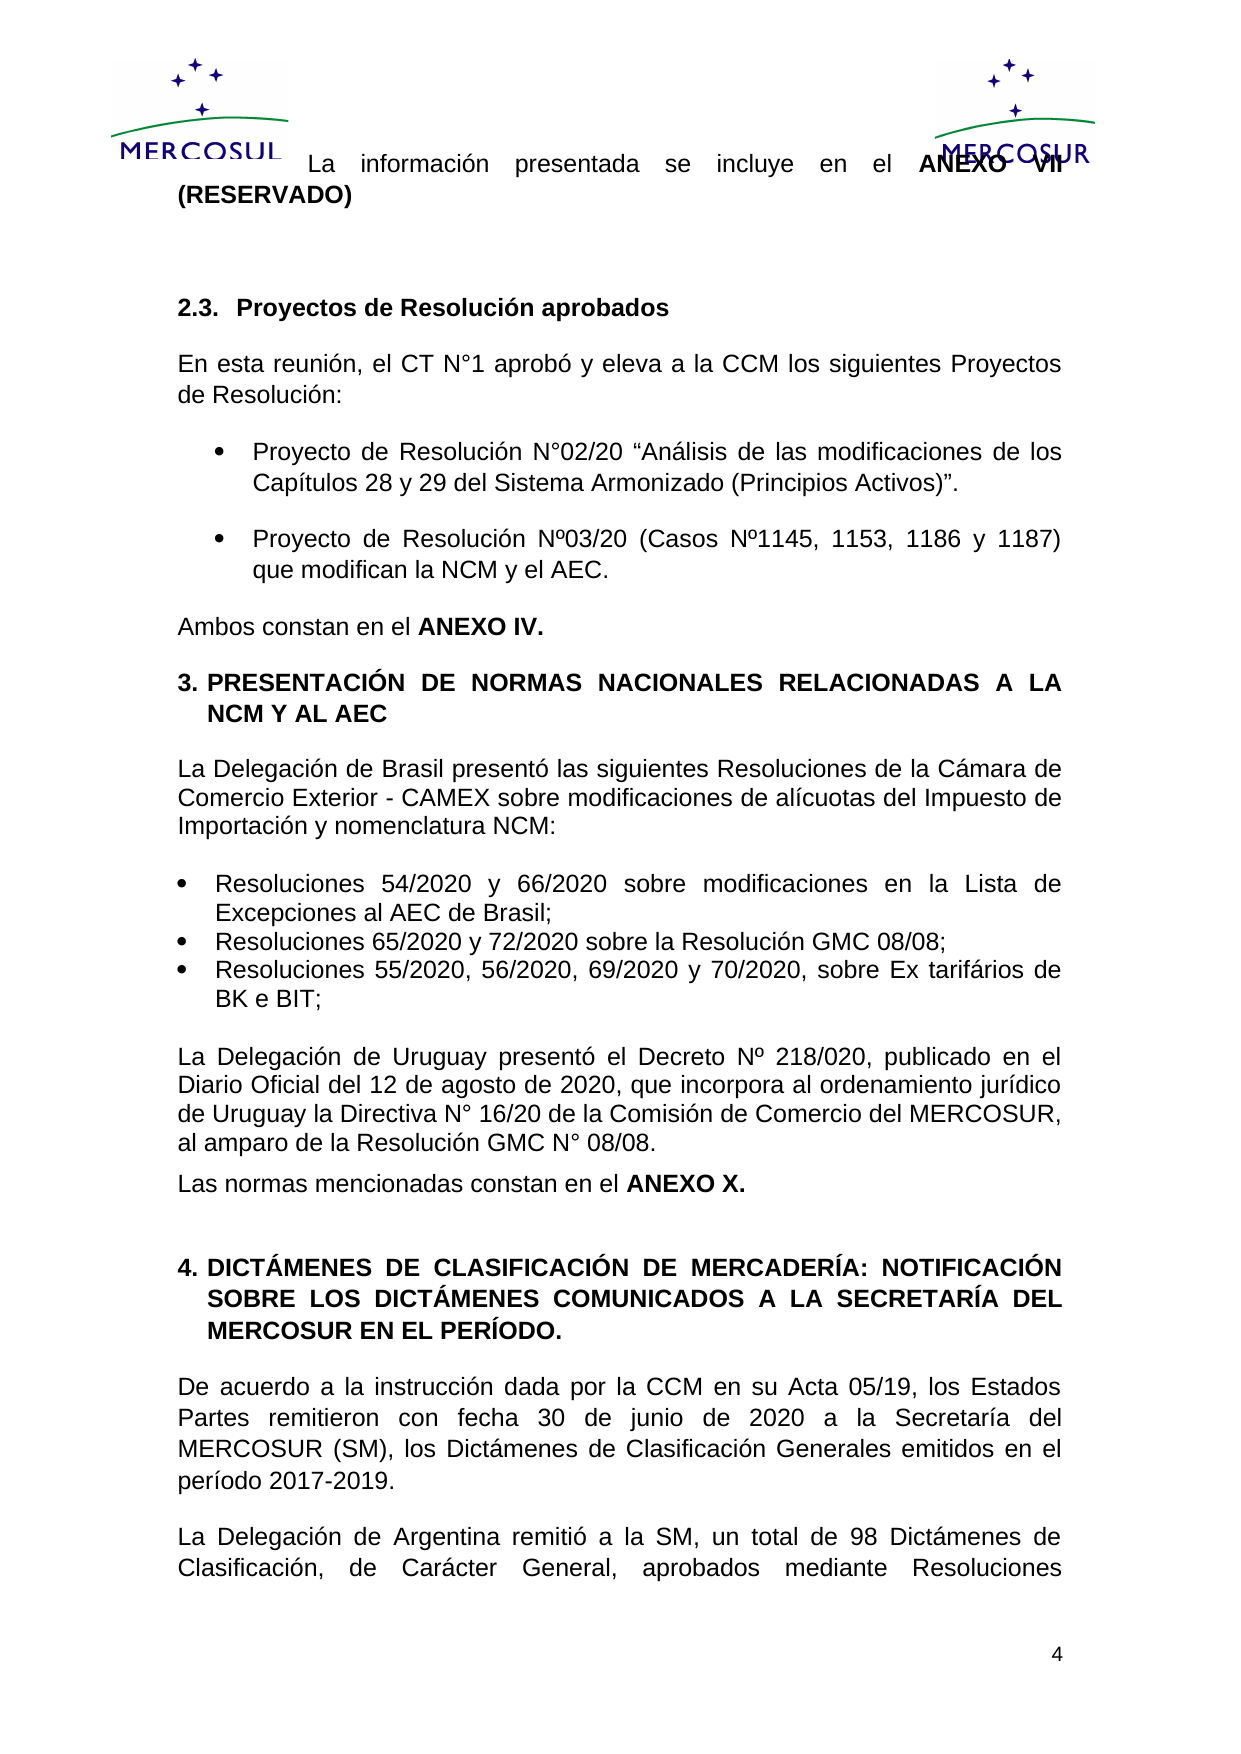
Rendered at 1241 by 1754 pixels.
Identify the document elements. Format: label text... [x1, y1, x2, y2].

list PRESENTACIÓN DE NORMAS NACIONALES RELACIONADAS A LA NCM Y AL AEC [177, 666, 1063, 729]
list Resoluciones 65/2020 y 72/2020 sobre la Resolución GMC 08/08; [177, 926, 1063, 955]
list Resoluciones 54/2020 y 66/2020 sobre modificaciones en la Lista de Excepciones al AEC de Brasil; [177, 869, 1063, 926]
text Las normas mencionadas constan en el ANEXO X. [177, 1169, 1063, 1198]
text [177, 1520, 1063, 1583]
text De acuerdo a la instrucción dada por la CCM en su Acta 05/19, los Estados Partes remitieron con fecha 30 de junio de 2020 a la Secretaría del MERCOSUR (SM), los Dictámenes de Clasificación Generales emitidos en el período 2017-2019. [177, 1370, 1063, 1495]
text La Delegación de Brasil presentó las siguientes Resoluciones de la Cámara de Comercio Exterior - CAMEX sobre modificaciones de alícuotas del Impuesto de Importación y nomenclatura NCM: [177, 754, 1063, 840]
list Proyecto de Resolución Nº03/20 (Casos Nº1145, 1153, 1186 y 1187) que modifican la NCM y el AEC. [215, 523, 1063, 585]
text La información presentada se incluye en el ANEXO VII (RESERVADO) [177, 148, 1063, 210]
list Resoluciones 55/2020, 56/2020, 69/2020 y 70/2020, sobre Ex tarifários de BK e BIT; [177, 955, 1063, 1013]
picture [111, 58, 289, 159]
list Proyecto de Resolución N°02/20 “Análisis de las modificaciones de los Capítulos 28 y 29 del Sistema Armonizado (Principios Activos)”. [215, 435, 1063, 498]
text La Delegación de Uruguay presentó el Decreto Nº 218/020, publicado en el Diario Oficial del 12 de agosto de 2020, que incorpora al ordenamiento jurídico de Uruguay la Directiva N° 16/20 de la Comisión de Comercio del MERCOSUR, al amparo de la Resolución GMC N° 08/08. [177, 1042, 1063, 1157]
list Proyectos de Resolución aprobados [177, 291, 1063, 323]
picture [934, 59, 1095, 163]
list DICTÁMENES DE CLASIFICACIÓN DE MERCADERÍA: NOTIFICACIÓN SOBRE LOS DICTÁMENES COMUNICADOS A LA SECRETARÍA DEL MERCOSUR EN EL PERÍODO. [177, 1252, 1063, 1345]
text Ambos constan en el ANEXO IV. [177, 610, 1063, 641]
text En esta reunión, el CT N°1 aprobó y eleva a la CCM los siguientes Proyectos de Resolución: [177, 348, 1063, 410]
